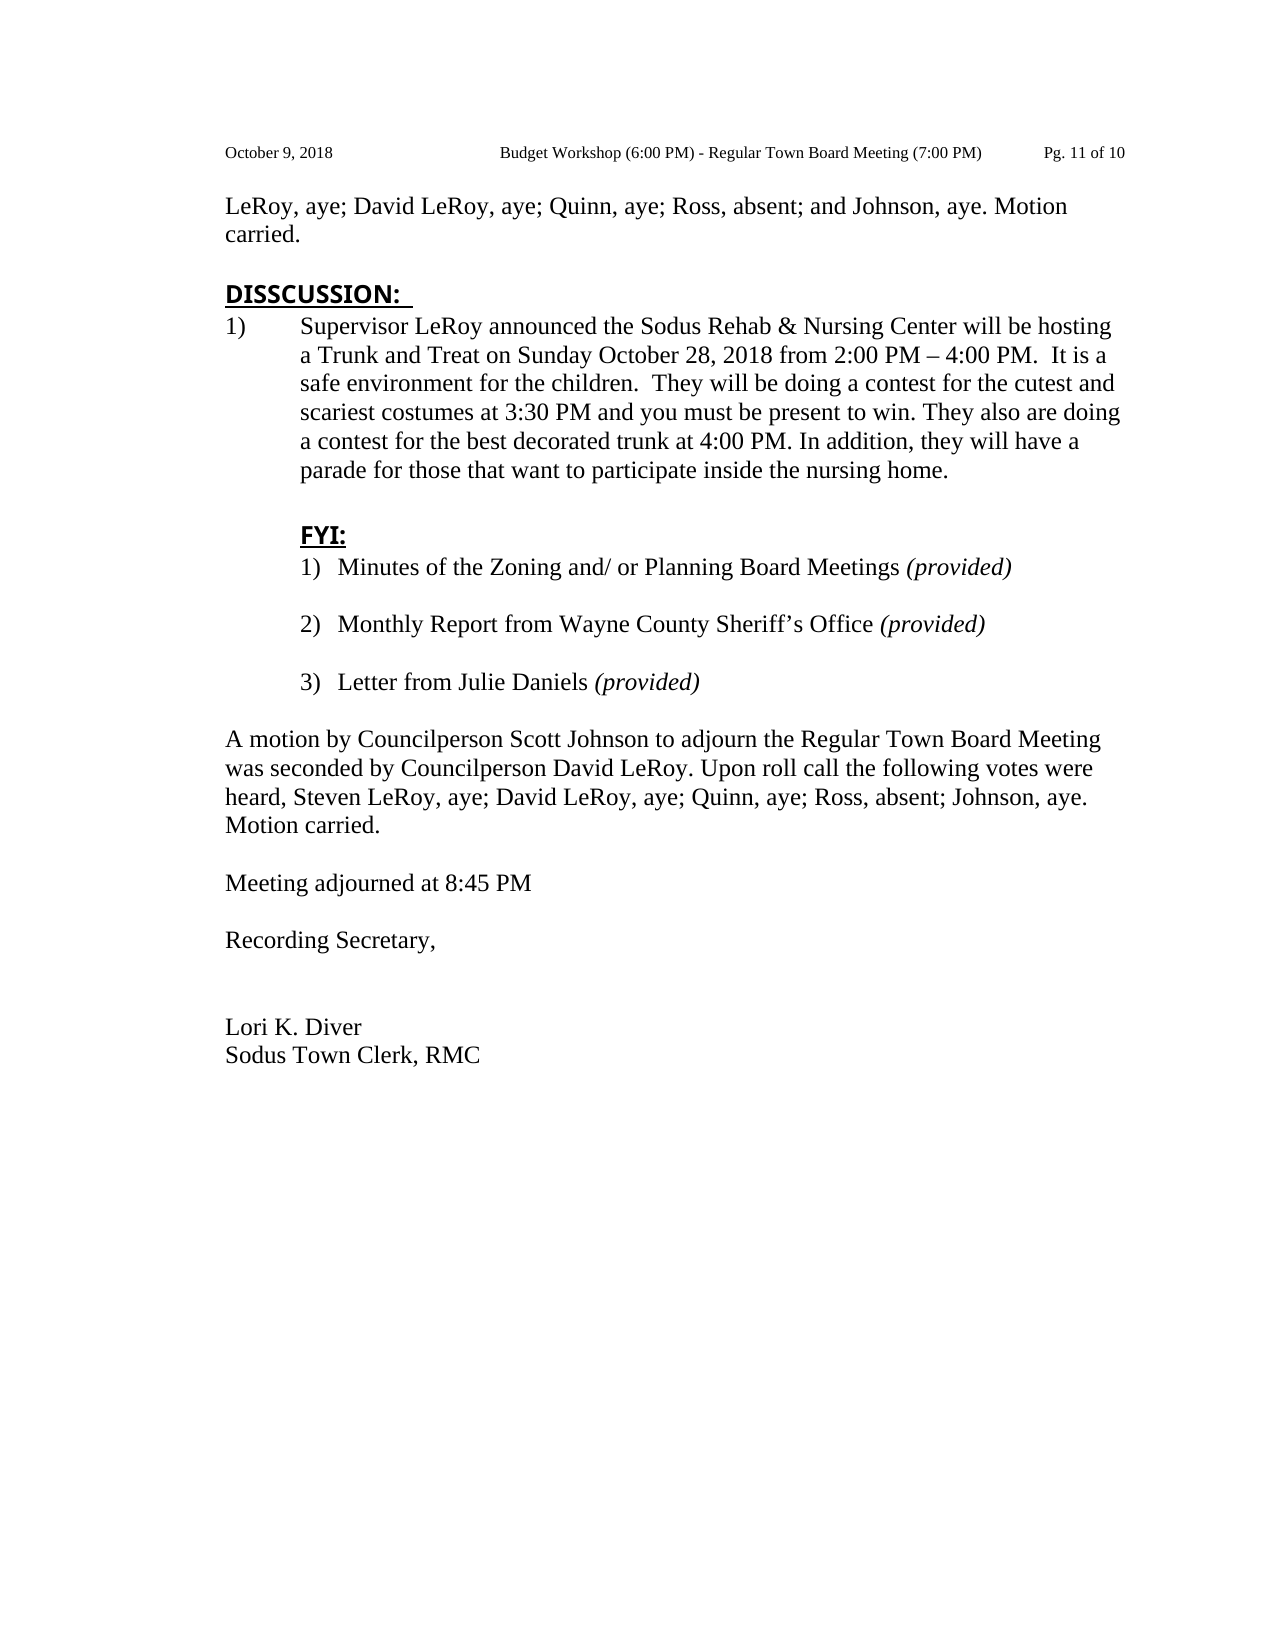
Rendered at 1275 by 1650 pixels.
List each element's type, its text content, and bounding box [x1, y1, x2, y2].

list Minutes of the Zoning and/ or Planning Board Meetings (provided) [300, 552, 1125, 580]
list Letter from Julie Daniels (provided) [300, 667, 1125, 695]
text 1) Supervisor LeRoy announced the Sodus Rehab & Nursing Center will be hosting a Trunk and Treat on Sunday October 28, 2018 from 2:00 PM – 4:00 PM. It is a safe environment for the children. They will be doing a contest for the cutest and scariest costumes at 3:30 PM and you must be present to win. They also are doing a contest for the best decorated trunk at 4:00 PM. In addition, they will have a parade for those that want to participate inside the nursing home. [225, 311, 1125, 483]
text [225, 191, 1125, 248]
text Lori K. Diver [150, 1012, 1125, 1040]
text Meeting adjourned at 8:45 PM [150, 868, 1125, 897]
list Monthly Report from Wayne County Sheriff’s Office (provided) [300, 609, 1125, 638]
text A motion by Councilperson Scott Johnson to adjourn the Regular Town Board Meeting was seconded by Councilperson David LeRoy. Upon roll call the following votes were heard, Steven LeRoy, aye; David LeRoy, aye; Quinn, aye; Ross, absent; Johnson, aye. Motion carried. [225, 724, 1125, 839]
text FYI: [300, 518, 1125, 552]
text Sodus Town Clerk, RMC [150, 1040, 1125, 1069]
text DISSCUSSION: [150, 277, 1125, 311]
text Recording Secretary, [150, 925, 1125, 954]
